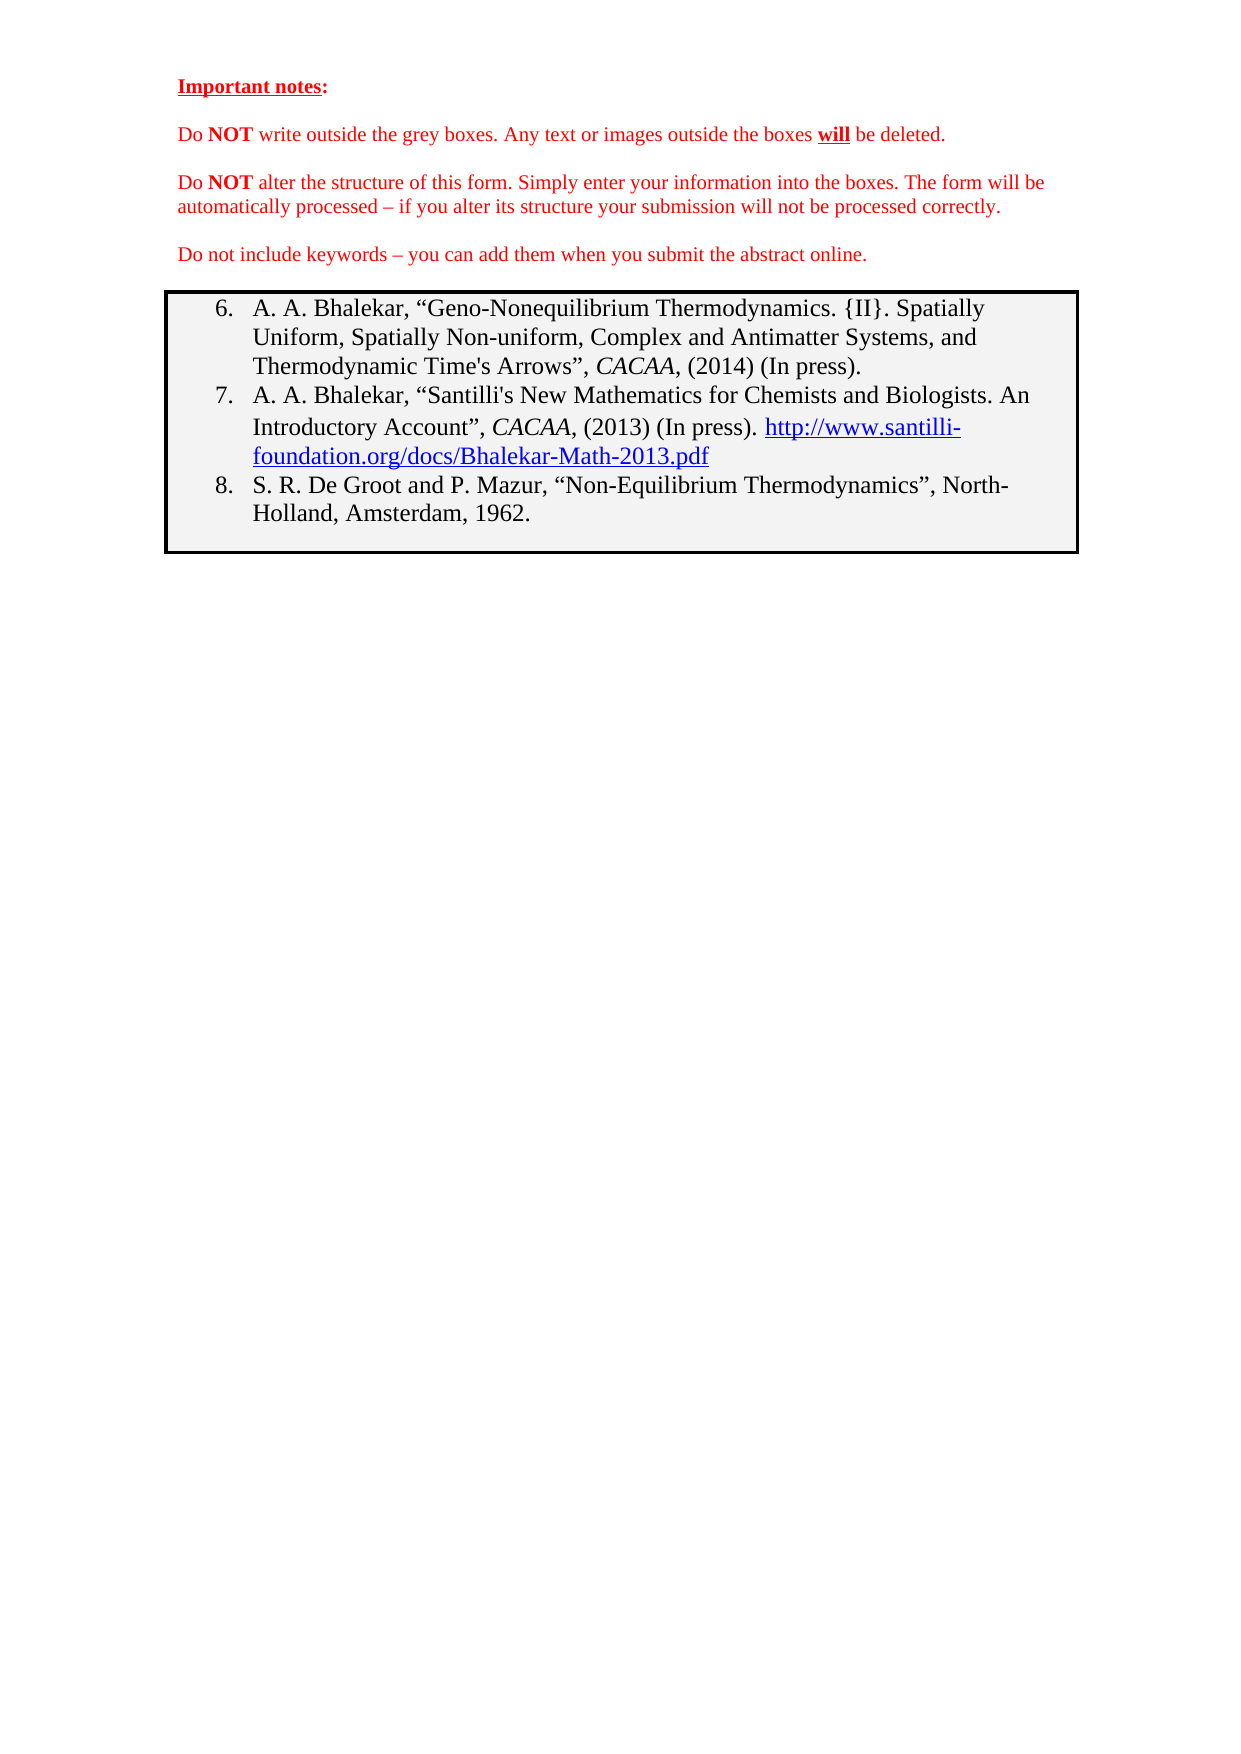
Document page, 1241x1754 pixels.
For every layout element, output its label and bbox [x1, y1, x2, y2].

table_cell [168, 294, 1076, 551]
